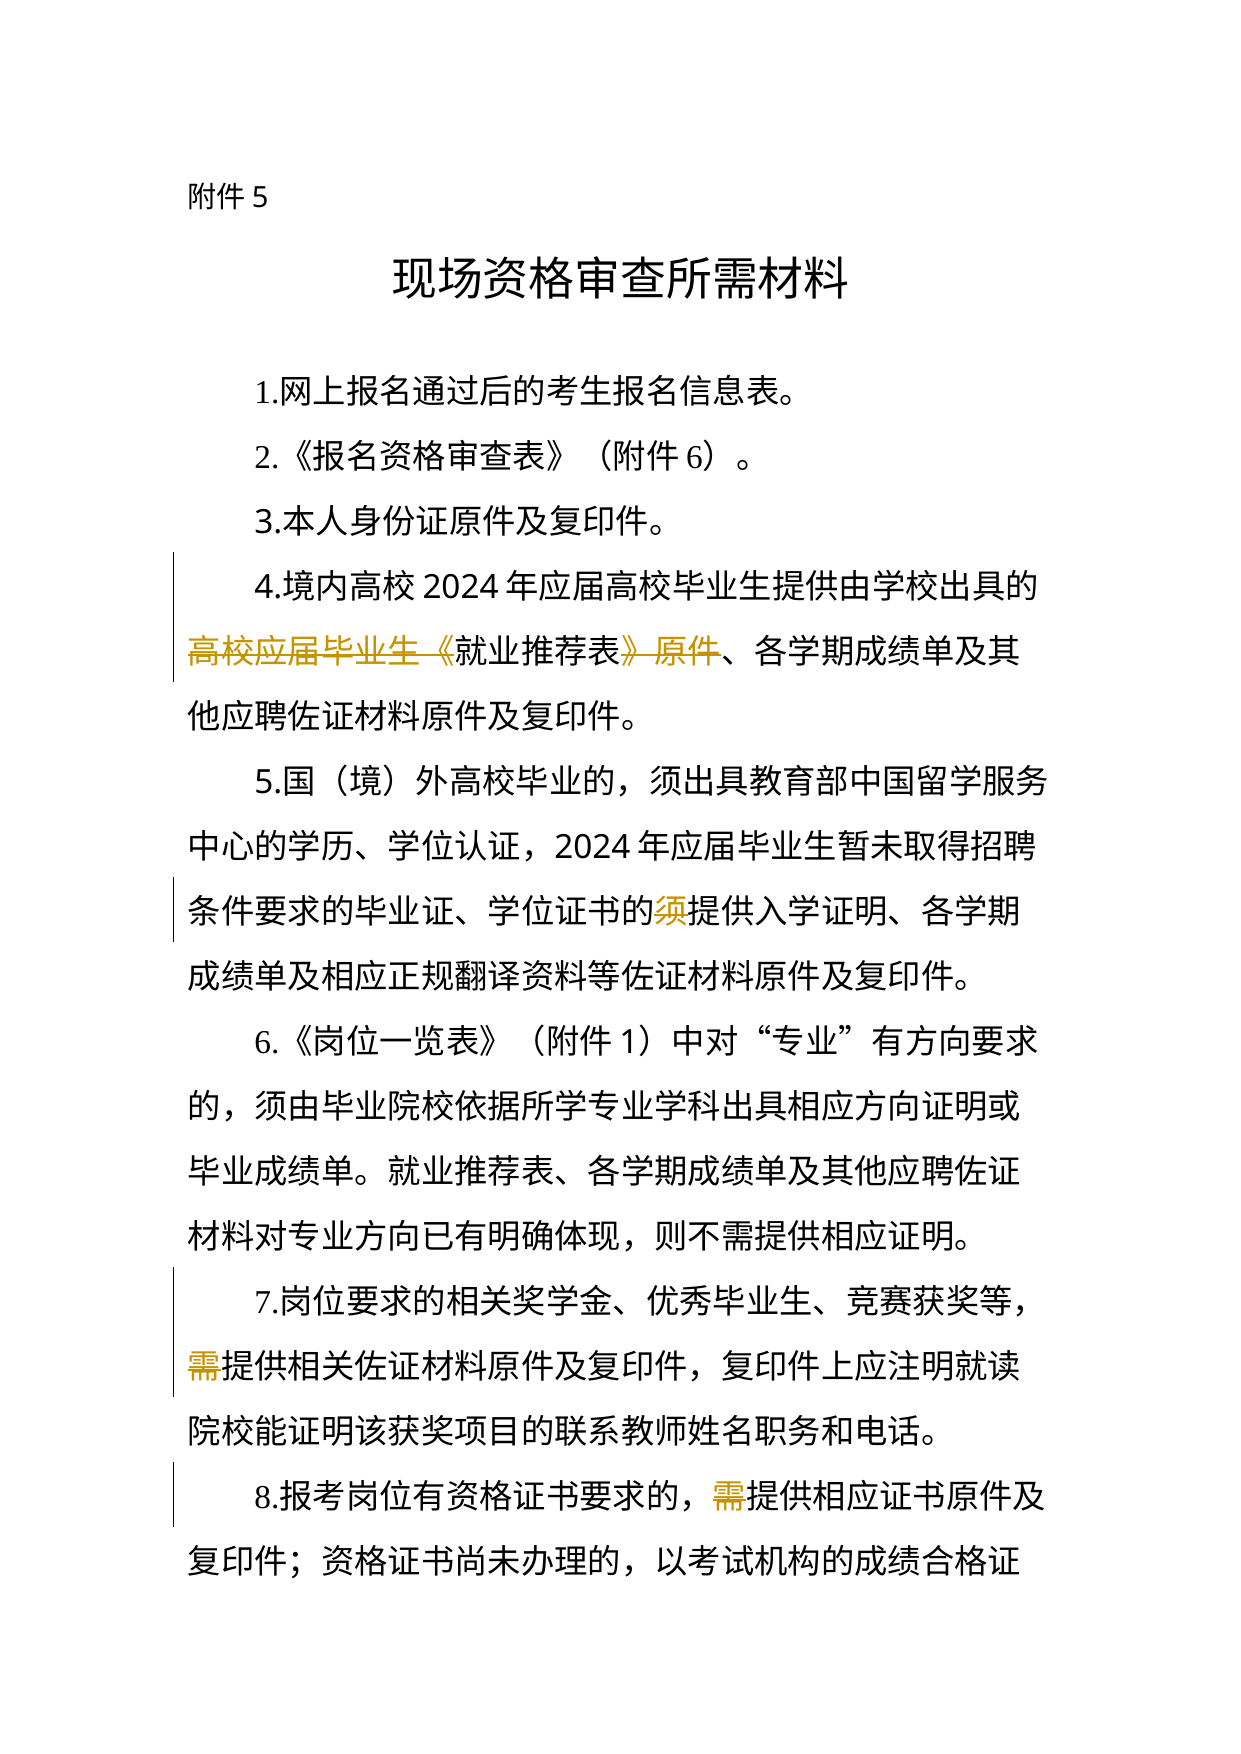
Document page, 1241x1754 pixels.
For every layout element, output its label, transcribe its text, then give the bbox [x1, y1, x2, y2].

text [187, 1462, 1053, 1592]
text 现场资格审查所需材料 [187, 227, 1053, 324]
text 附件5 [187, 162, 1053, 227]
text 3.本人身份证原件及复印件。 [187, 487, 1053, 552]
text 6.《岗位一览表》（附件1）中对“专业”有方向要求的，须由毕业院校依据所学专业学科出具相应方向证明或毕业成绩单。就业推荐表、各学期成绩单及其他应聘佐证材料对专业方向已有明确体现，则不需提供相应证明。 [187, 1007, 1053, 1267]
text 2.《报名资格审查表》（附件6）。 [187, 422, 1053, 487]
text 7.岗位要求的相关奖学金、优秀毕业生、竞赛获奖等，提供相关佐证材料原件及复印件，复印件上应注明就读院校能证明该获奖项目的联系教师姓名职务和电话。 [187, 1267, 1053, 1462]
text 5.国（境）外高校毕业的，须出具教育部中国留学服务中心的学历、学位认证，2024年应届毕业生暂未取得招聘条件要求的毕业证、学位证书的提供入学证明、各学期成绩单及相应正规翻译资料等佐证材料原件及复印件。 [187, 747, 1053, 1007]
text 1.网上报名通过后的考生报名信息表。 [187, 357, 1053, 422]
text 4.境内高校2024年应届高校毕业生提供由学校出具的就业推荐表、各学期成绩单及其他应聘佐证材料原件及复印件。 [187, 552, 1053, 747]
